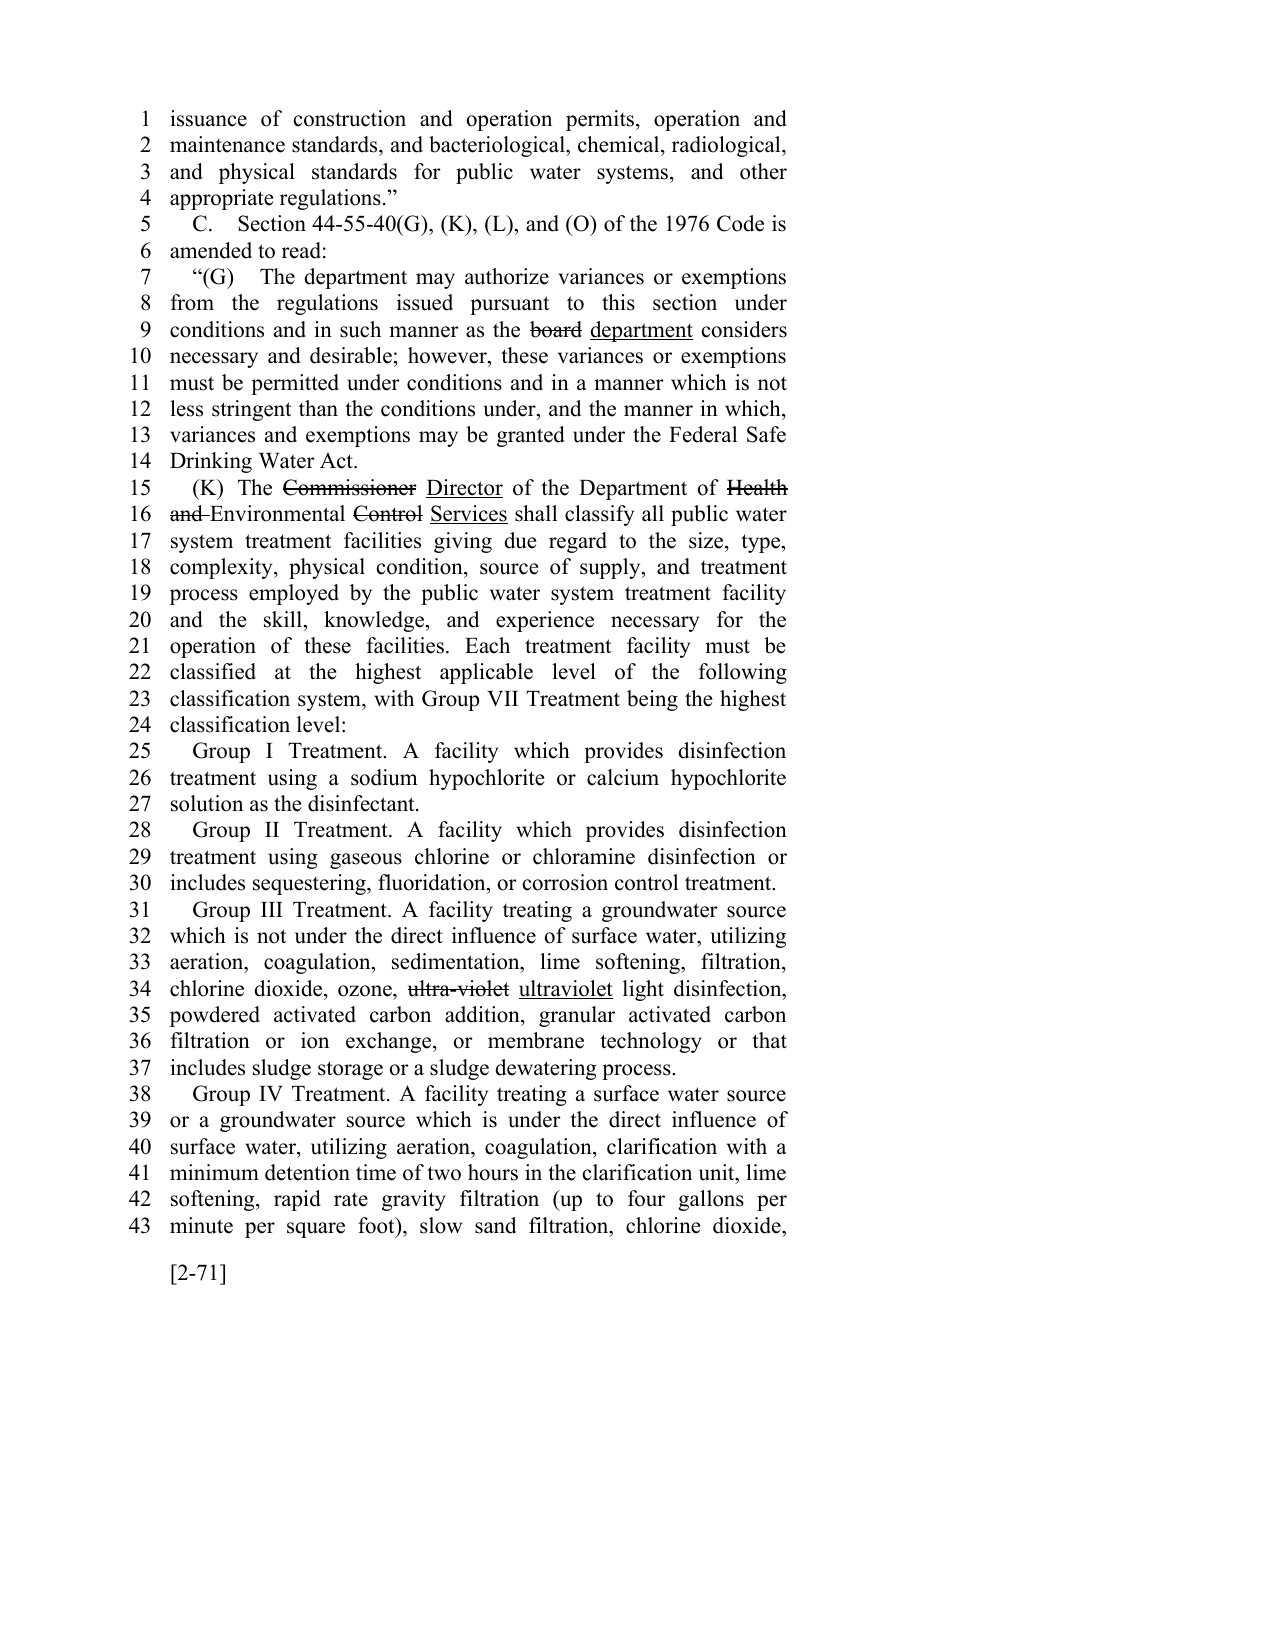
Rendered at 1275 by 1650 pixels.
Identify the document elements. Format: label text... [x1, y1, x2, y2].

text Group I Treatment. A facility which provides disinfection treatment using a sodium hypochlorite or calcium hypochlorite solution as the disinfectant. [169, 737, 787, 817]
text Group II Treatment. A facility which provides disinfection treatment using gaseous chlorine or chloramine disinfection or includes sequestering, fluoridation, or corrosion control treatment. [169, 817, 787, 896]
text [169, 1080, 787, 1238]
text Group III Treatment. A facility treating a groundwater source which is not under the direct influence of surface water, utilizing aeration, coagulation, sedimentation, lime softening, filtration, chlorine dioxide, ozone, ultra-violet ultraviolet light disinfection, powdered activated carbon addition, granular activated carbon filtration or ion exchange, or membrane technology or that includes sludge storage or a sludge dewatering process. [169, 896, 787, 1080]
text “(G) The department may authorize variances or exemptions from the regulations issued pursuant to this section under conditions and in such manner as the board department considers necessary and desirable; however, these variances or exemptions must be permitted under conditions and in a manner which is not less stringent than the conditions under, and the manner in which, variances and exemptions may be granted under the Federal Safe Drinking Water Act. [169, 263, 787, 474]
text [169, 105, 787, 210]
text C. Section 44-55-40(G), (K), (L), and (O) of the 1976 Code is amended to read: [169, 210, 787, 263]
text (K) The Commissioner Director of the Department of Health and Environmental Control Services shall classify all public water system treatment facilities giving due regard to the size, type, complexity, physical condition, source of supply, and treatment process employed by the public water system treatment facility and the skill, knowledge, and experience necessary for the operation of these facilities. Each treatment facility must be classified at the highest applicable level of the following classification system, with Group VII Treatment being the highest classification level: [169, 474, 787, 737]
